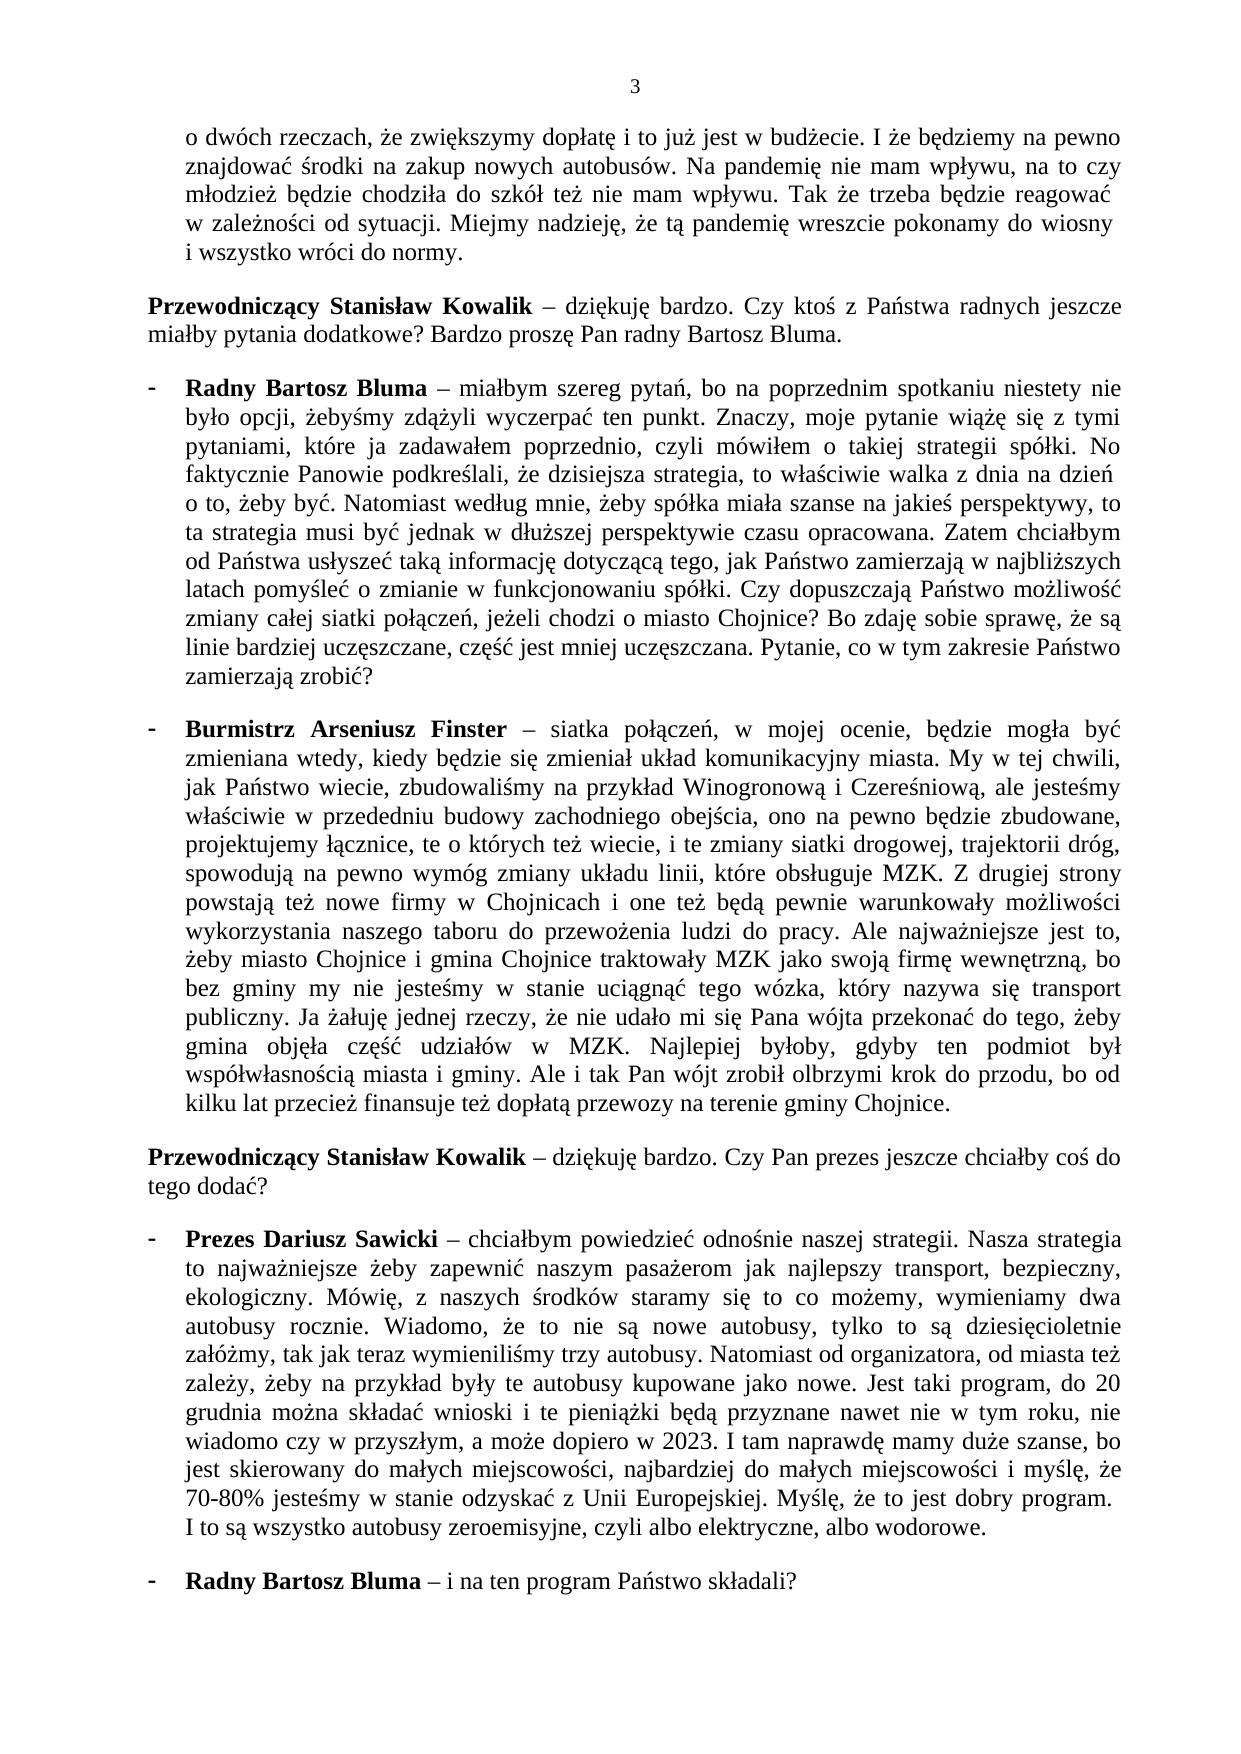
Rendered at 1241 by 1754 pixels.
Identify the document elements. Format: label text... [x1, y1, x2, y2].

list Radny Bartosz Bluma – miałbym szereg pytań, bo na poprzednim spotkaniu niestety nie było opcji, żebyśmy zdążyli wyczerpać ten punkt. Znaczy, moje pytanie wiążę się z tymi pytaniami, które ja zadawałem poprzednio, czyli mówiłem o takiej strategii spółki. No faktycznie Panowie podkreślali, że dzisiejsza strategia, to właściwie walka z dnia na dzień o to, żeby być. Natomiast według mnie, żeby spółka miała szanse na jakieś perspektywy, to ta strategia musi być jednak w dłuższej perspektywie czasu opracowana. Zatem chciałbym od Państwa usłyszeć taką informację dotyczącą tego, jak Państwo zamierzają w najbliższych latach pomyśleć o zmianie w funkcjonowaniu spółki. Czy dopuszczają Państwo możliwość zmiany całej siatki połączeń, jeżeli chodzi o miasto Chojnice? Bo zdaję sobie sprawę, że są linie bardziej uczęszczane, część jest mniej uczęszczana. Pytanie, co w tym zakresie Państwo zamierzają zrobić? [148, 373, 1122, 689]
text Przewodniczący Stanisław Kowalik – dziękuję bardzo. Czy ktoś z Państwa radnych jeszcze miałby pytania dodatkowe? Bardzo proszę Pan radny Bartosz Bluma. [148, 291, 1122, 348]
list Burmistrz Arseniusz Finster – siatka połączeń, w mojej ocenie, będzie mogła być zmieniana wtedy, kiedy będzie się zmieniał układ komunikacyjny miasta. My w tej chwili, jak Państwo wiecie, zbudowaliśmy na przykład Winogronową i Czereśniową, ale jesteśmy właściwie w przededniu budowy zachodniego obejścia, ono na pewno będzie zbudowane, projektujemy łącznice, te o których też wiecie, i te zmiany siatki drogowej, trajektorii dróg, spowodują na pewno wymóg zmiany układu linii, które obsługuje MZK. Z drugiej strony powstają też nowe firmy w Chojnicach i one też będą pewnie warunkowały możliwości wykorzystania naszego taboru do przewożenia ludzi do pracy. Ale najważniejsze jest to, żeby miasto Chojnice i gmina Chojnice traktowały MZK jako swoją firmę wewnętrzną, bo bez gminy my nie jesteśmy w stanie uciągnąć tego wózka, który nazywa się transport publiczny. Ja żałuję jednej rzeczy, że nie udało mi się Pana wójta przekonać do tego, żeby gmina objęła część udziałów w MZK. Najlepiej byłoby, gdyby ten podmiot był współwłasnością miasta i gminy. Ale i tak Pan wójt zrobił olbrzymi krok do przodu, bo od kilku lat przecież finansuje też dopłatą przewozy na terenie gminy Chojnice. [148, 714, 1122, 1117]
list Radny Bartosz Bluma – i na ten program Państwo składali? [148, 1566, 1122, 1594]
text Przewodniczący Stanisław Kowalik – dziękuję bardzo. Czy Pan prezes jeszcze chciałby coś do tego dodać? [148, 1142, 1122, 1199]
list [148, 122, 1122, 266]
list Prezes Dariusz Sawicki – chciałbym powiedzieć odnośnie naszej strategii. Nasza strategia to najważniejsze żeby zapewnić naszym pasażerom jak najlepszy transport, bezpieczny, ekologiczny. Mówię, z naszych środków staramy się to co możemy, wymieniamy dwa autobusy rocznie. Wiadomo, że to nie są nowe autobusy, tylko to są dziesięcioletnie załóżmy, tak jak teraz wymieniliśmy trzy autobusy. Natomiast od organizatora, od miasta też zależy, żeby na przykład były te autobusy kupowane jako nowe. Jest taki program, do 20 grudnia można składać wnioski i te pieniążki będą przyznane nawet nie w tym roku, nie wiadomo czy w przyszłym, a może dopiero w 2023. I tam naprawdę mamy duże szanse, bo jest skierowany do małych miejscowości, najbardziej do małych miejscowości i myślę, że 70-80% jesteśmy w stanie odzyskać z Unii Europejskiej. Myślę, że to jest dobry program. I to są wszystko autobusy zeroemisyjne, czyli albo elektryczne, albo wodorowe. [148, 1224, 1122, 1541]
